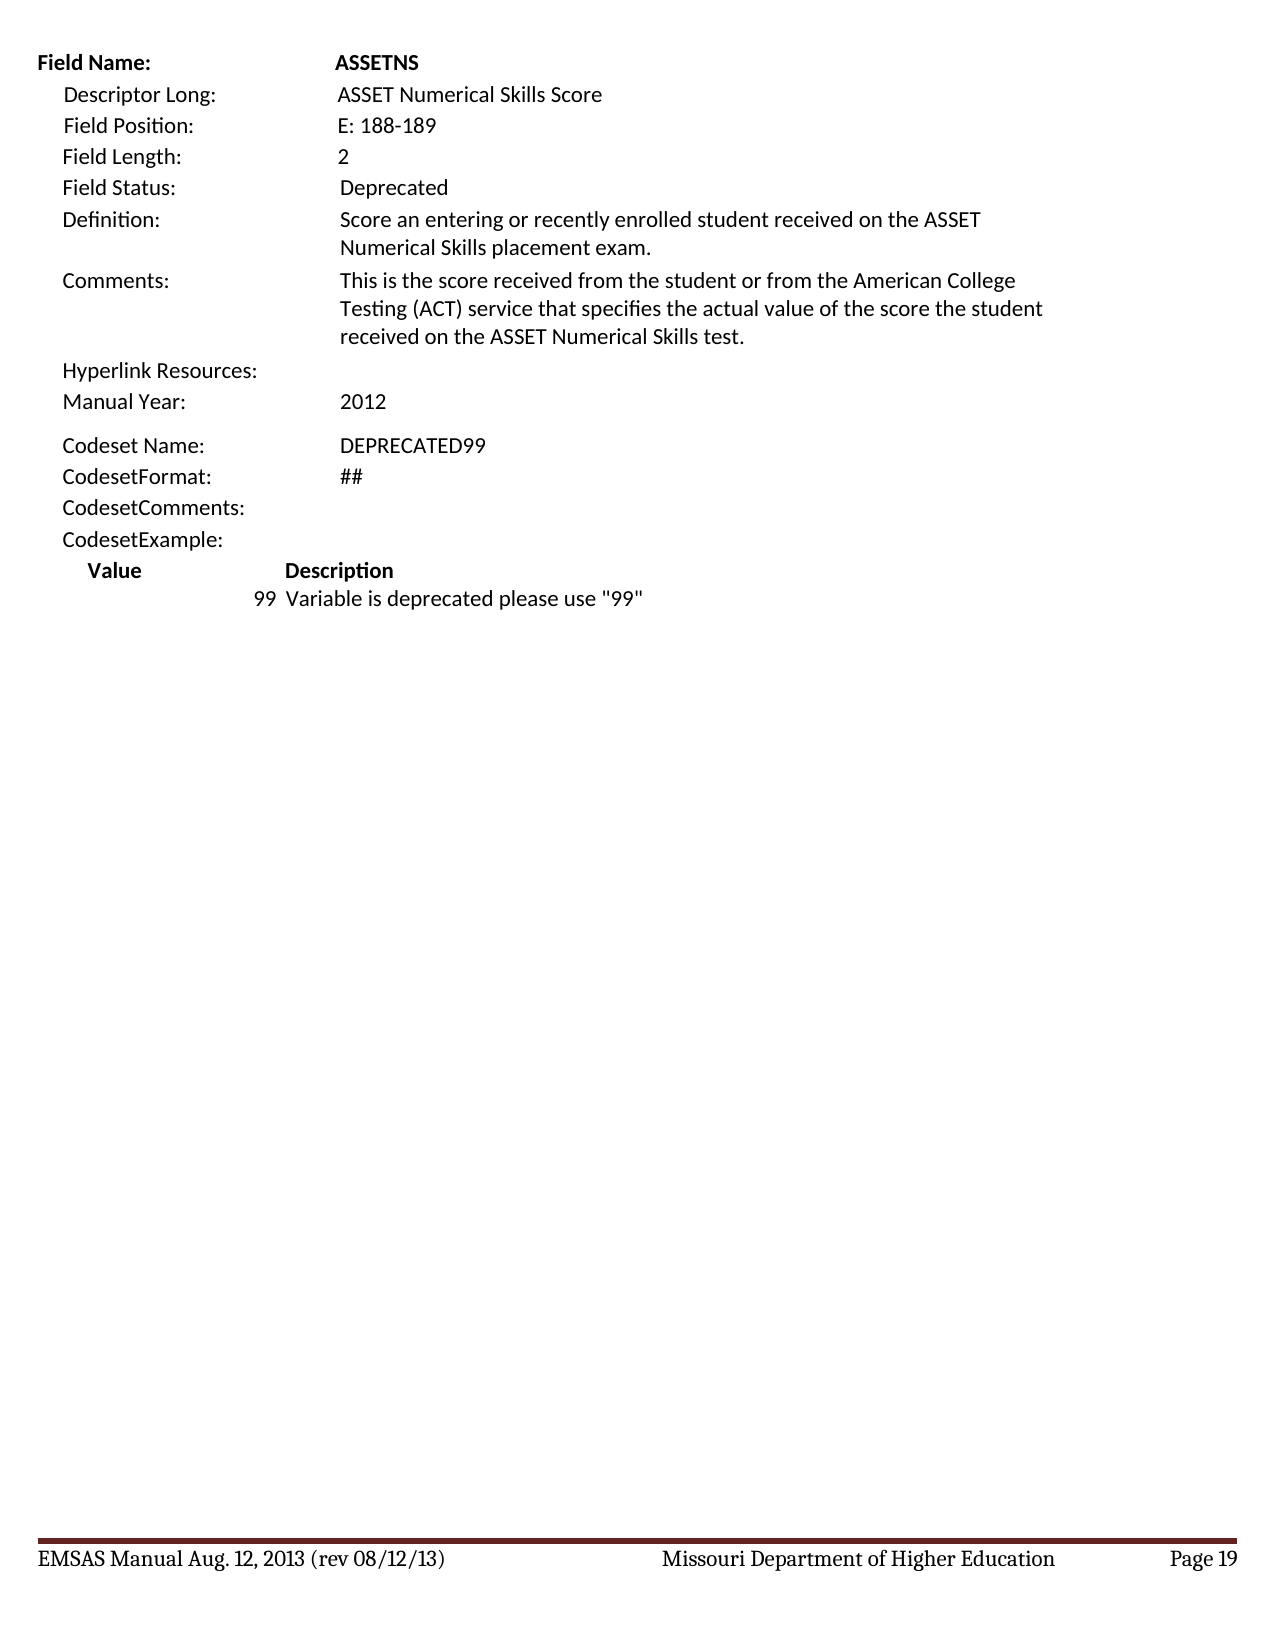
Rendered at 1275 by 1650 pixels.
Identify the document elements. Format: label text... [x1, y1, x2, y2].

text Field Name: ASSETNS [37, 48, 1237, 77]
text Manual Year: 2012 [37, 387, 1237, 415]
text CodesetExample: [37, 525, 1237, 553]
text CodesetFormat: ## [37, 462, 1237, 490]
text 99 Variable is deprecated please use "99" [37, 584, 1237, 612]
text Descriptor Long: ASSET Numerical Skills Score [37, 80, 1237, 108]
text Field Status: Deprecated [37, 173, 1237, 202]
text received on the ASSET Numerical Skills test. [37, 322, 1237, 350]
text Field Position: E: 188-189 [37, 111, 1237, 139]
text Comments: This is the score received from the student or from the American College [37, 266, 1237, 294]
text Hyperlink Resources: [37, 356, 1237, 384]
text Definition: Score an entering or recently enrolled student received on the ASSET [37, 205, 1237, 233]
text Testing (ACT) service that specifies the actual value of the score the student [37, 294, 1237, 322]
text Field Length: 2 [37, 142, 1237, 170]
text Codeset Name: DEPRECATED99 [37, 431, 1237, 459]
text Numerical Skills placement exam. [37, 233, 1237, 261]
text CodesetComments: [37, 493, 1237, 521]
text Value Description [37, 556, 1237, 584]
